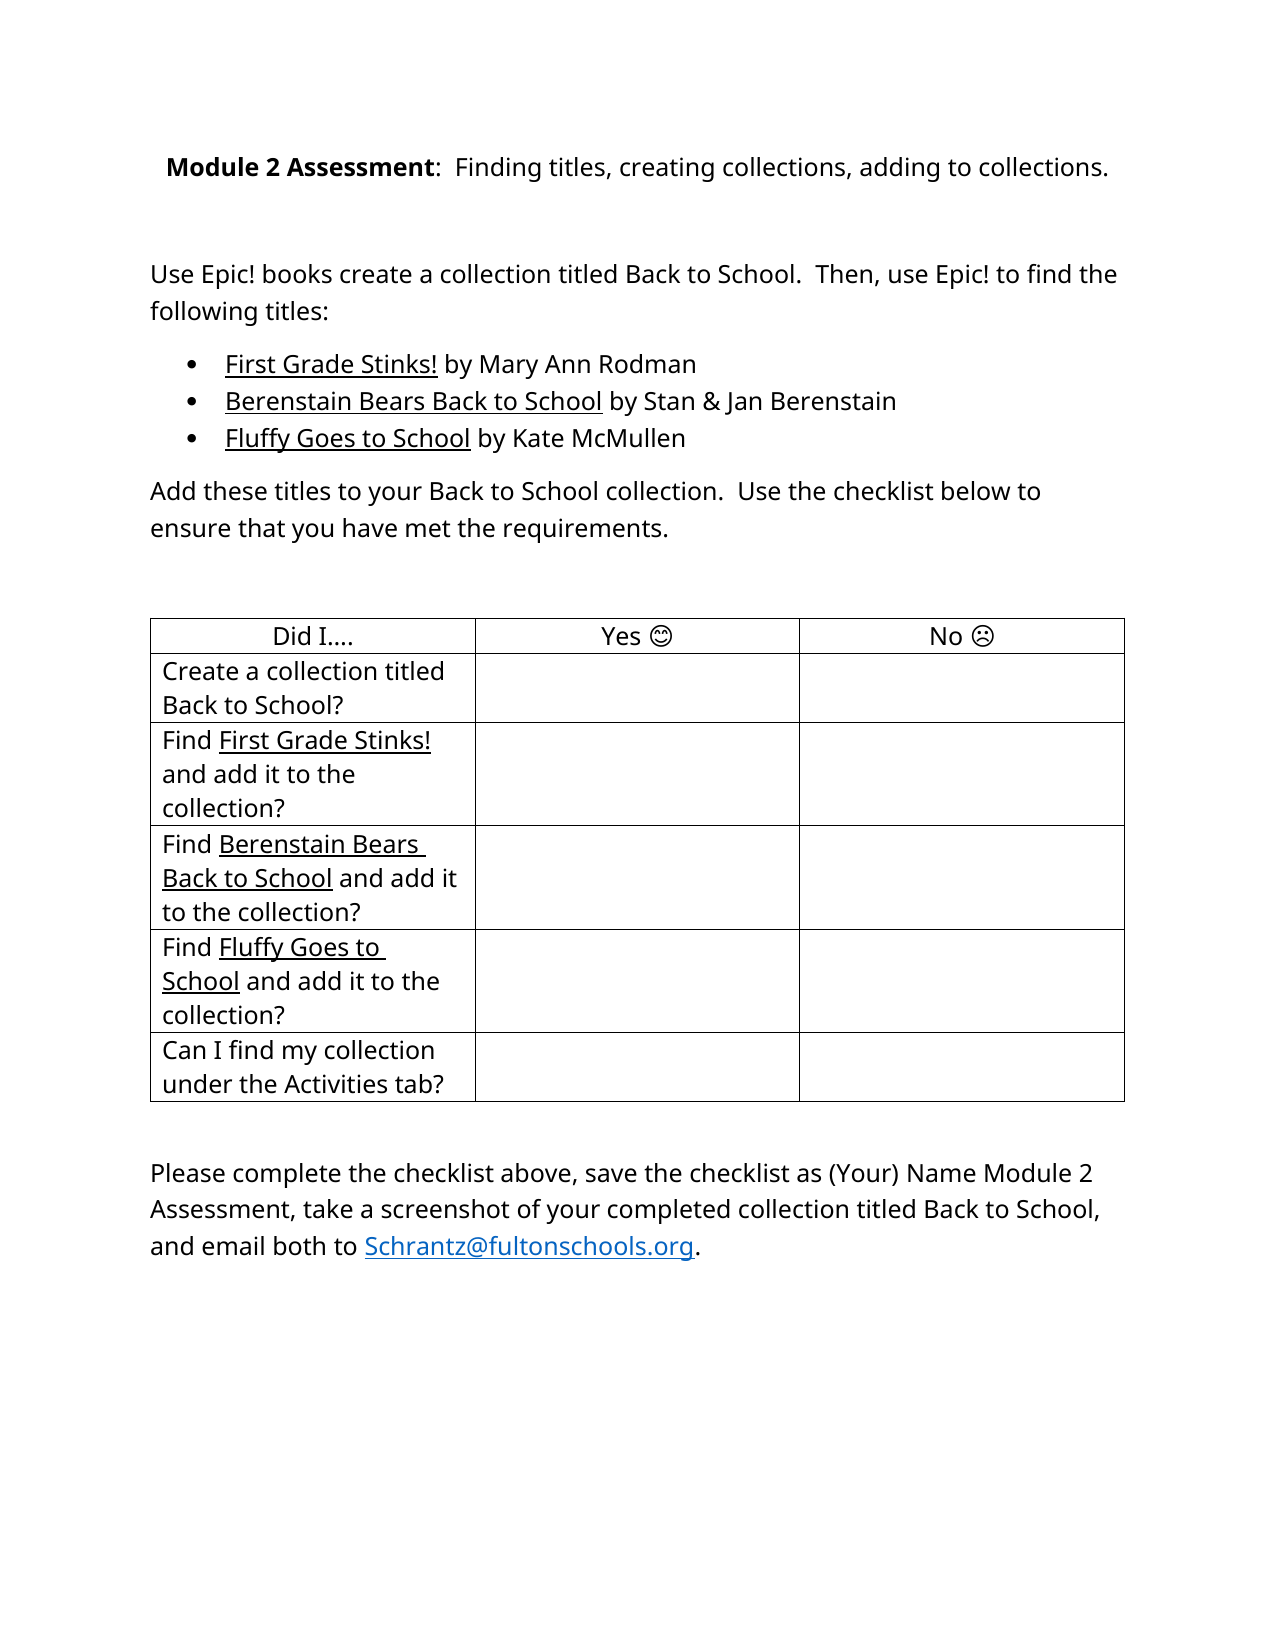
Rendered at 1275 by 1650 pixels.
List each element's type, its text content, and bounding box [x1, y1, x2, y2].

list Fluffy Goes to School by Kate McMullen [187, 421, 1125, 455]
text Please complete the checklist above, save the checklist as (Your) Name Module 2 Assessment, take a screenshot of your completed collection titled Back to School, and email both to Schrantz@fultonschools.org. [150, 1155, 1125, 1263]
table_cell [476, 654, 799, 722]
table_cell Find First Grade Stinks! and add it to the collection? [151, 723, 475, 825]
table_cell Find Fluffy Goes to School and add it to the collection? [151, 930, 475, 1032]
table_cell [476, 930, 799, 1032]
table_header Did I…. [151, 619, 475, 653]
table_cell [800, 654, 1124, 722]
table_cell [800, 930, 1124, 1032]
table_cell [800, 723, 1124, 825]
text Add these titles to your Back to School collection. Use the checklist below to ensure that you have met the requirements. [150, 474, 1125, 545]
text Use Epic! books create a collection titled Back to School. Then, use Epic! to find the following titles: [150, 257, 1125, 328]
table_cell [476, 723, 799, 825]
text Module 2 Assessment: Finding titles, creating collections, adding to collections. [150, 150, 1125, 184]
list First Grade Stinks! by Mary Ann Rodman [187, 347, 1125, 381]
table_header Yes [476, 619, 799, 653]
table_cell Find Berenstain Bears Back to School and add it to the collection? [151, 826, 475, 928]
table_cell [476, 1033, 799, 1101]
table_header No [800, 619, 1124, 653]
table_cell [800, 1033, 1124, 1101]
table_cell [476, 826, 799, 928]
table_cell Can I find my collection under the Activities tab? [151, 1033, 475, 1101]
list Berenstain Bears Back to School by Stan & Jan Berenstain [187, 384, 1125, 418]
table_cell Create a collection titled Back to School? [151, 654, 475, 722]
table_cell [800, 826, 1124, 928]
